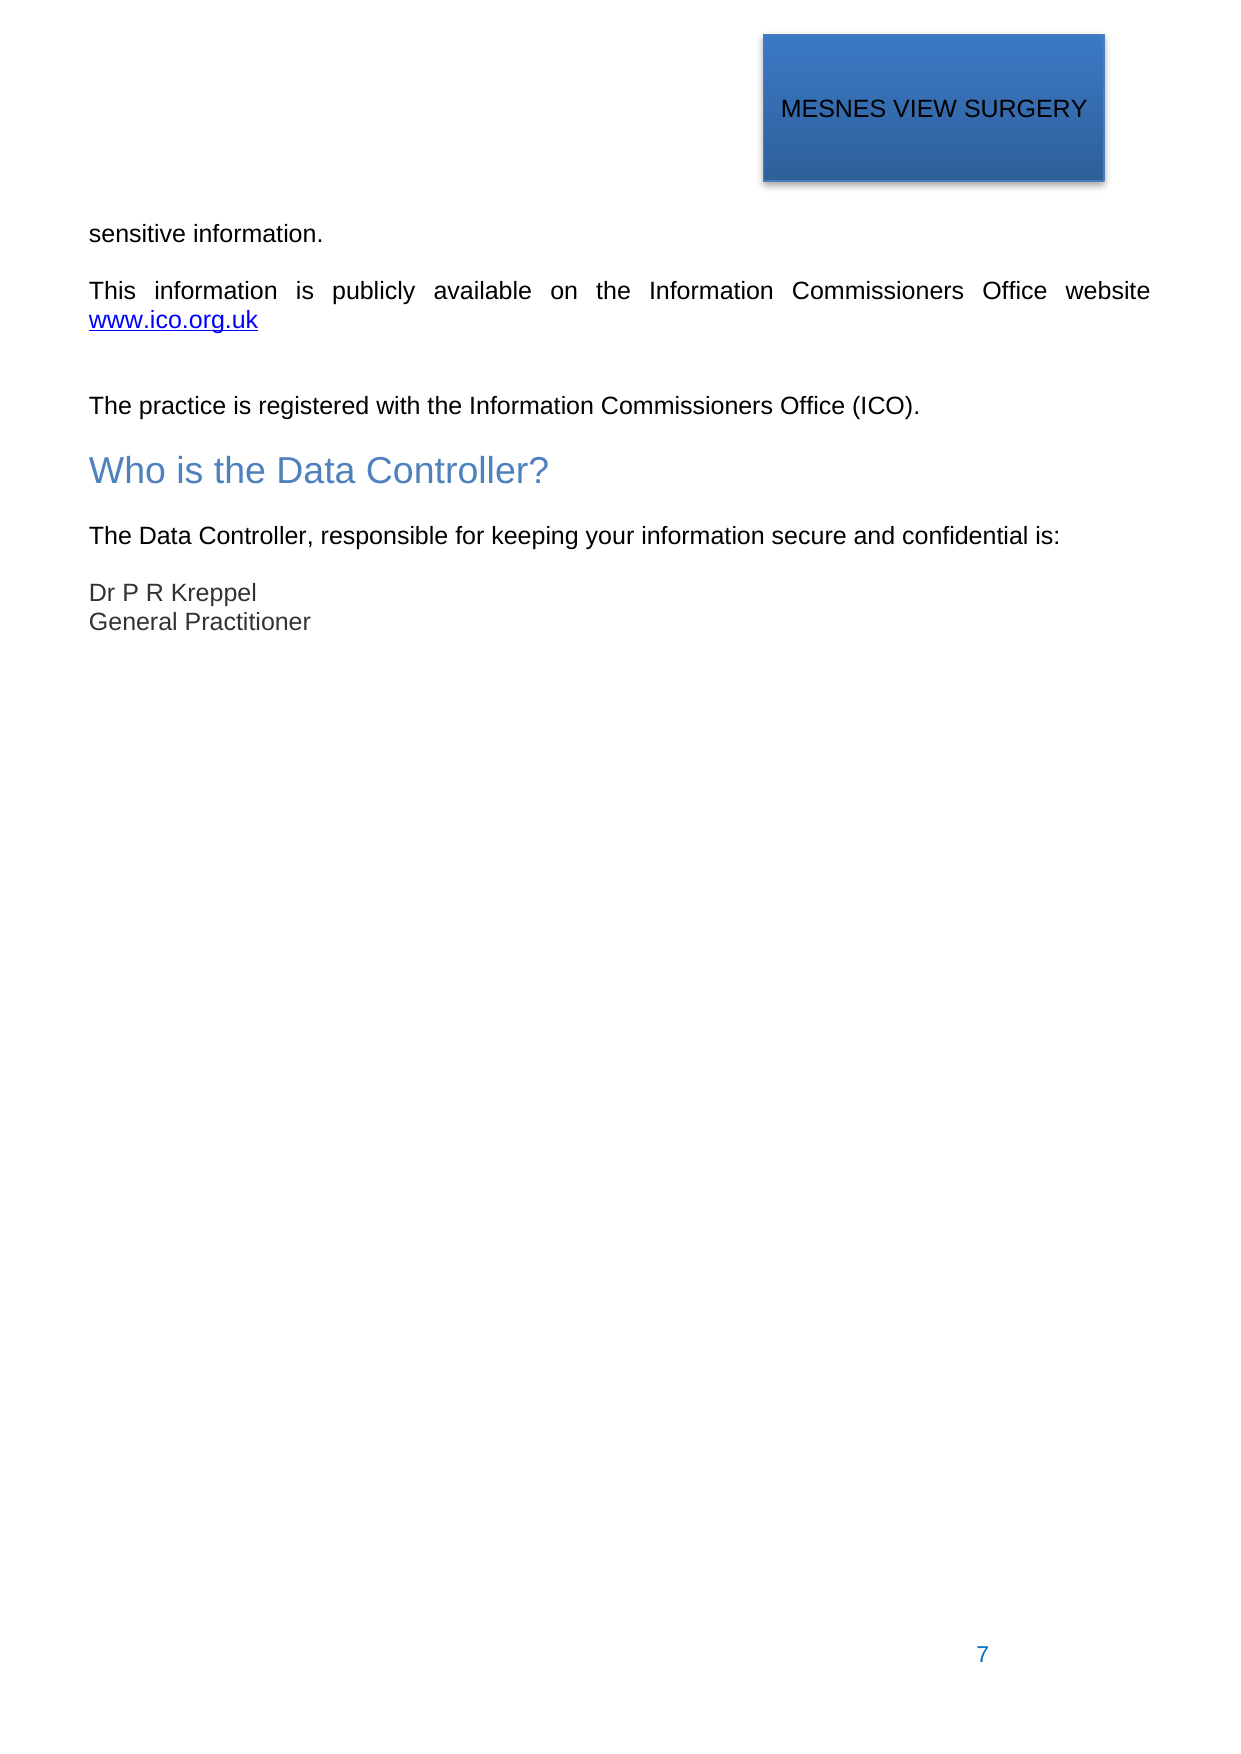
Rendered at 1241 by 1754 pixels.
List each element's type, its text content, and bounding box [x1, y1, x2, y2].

text This information is publicly available on the Information Commissioners Office website www.ico.org.uk [89, 276, 1152, 334]
text The Data Controller, responsible for keeping your information secure and confidential is: [89, 521, 1152, 578]
text General Practitioner [89, 607, 1152, 636]
text Dr P R Kreppel [89, 578, 1152, 607]
text The practice is registered with the Information Commissioners Office (ICO). [89, 391, 1152, 420]
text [89, 219, 1152, 247]
text Who is the Data Controller? [89, 449, 1152, 492]
